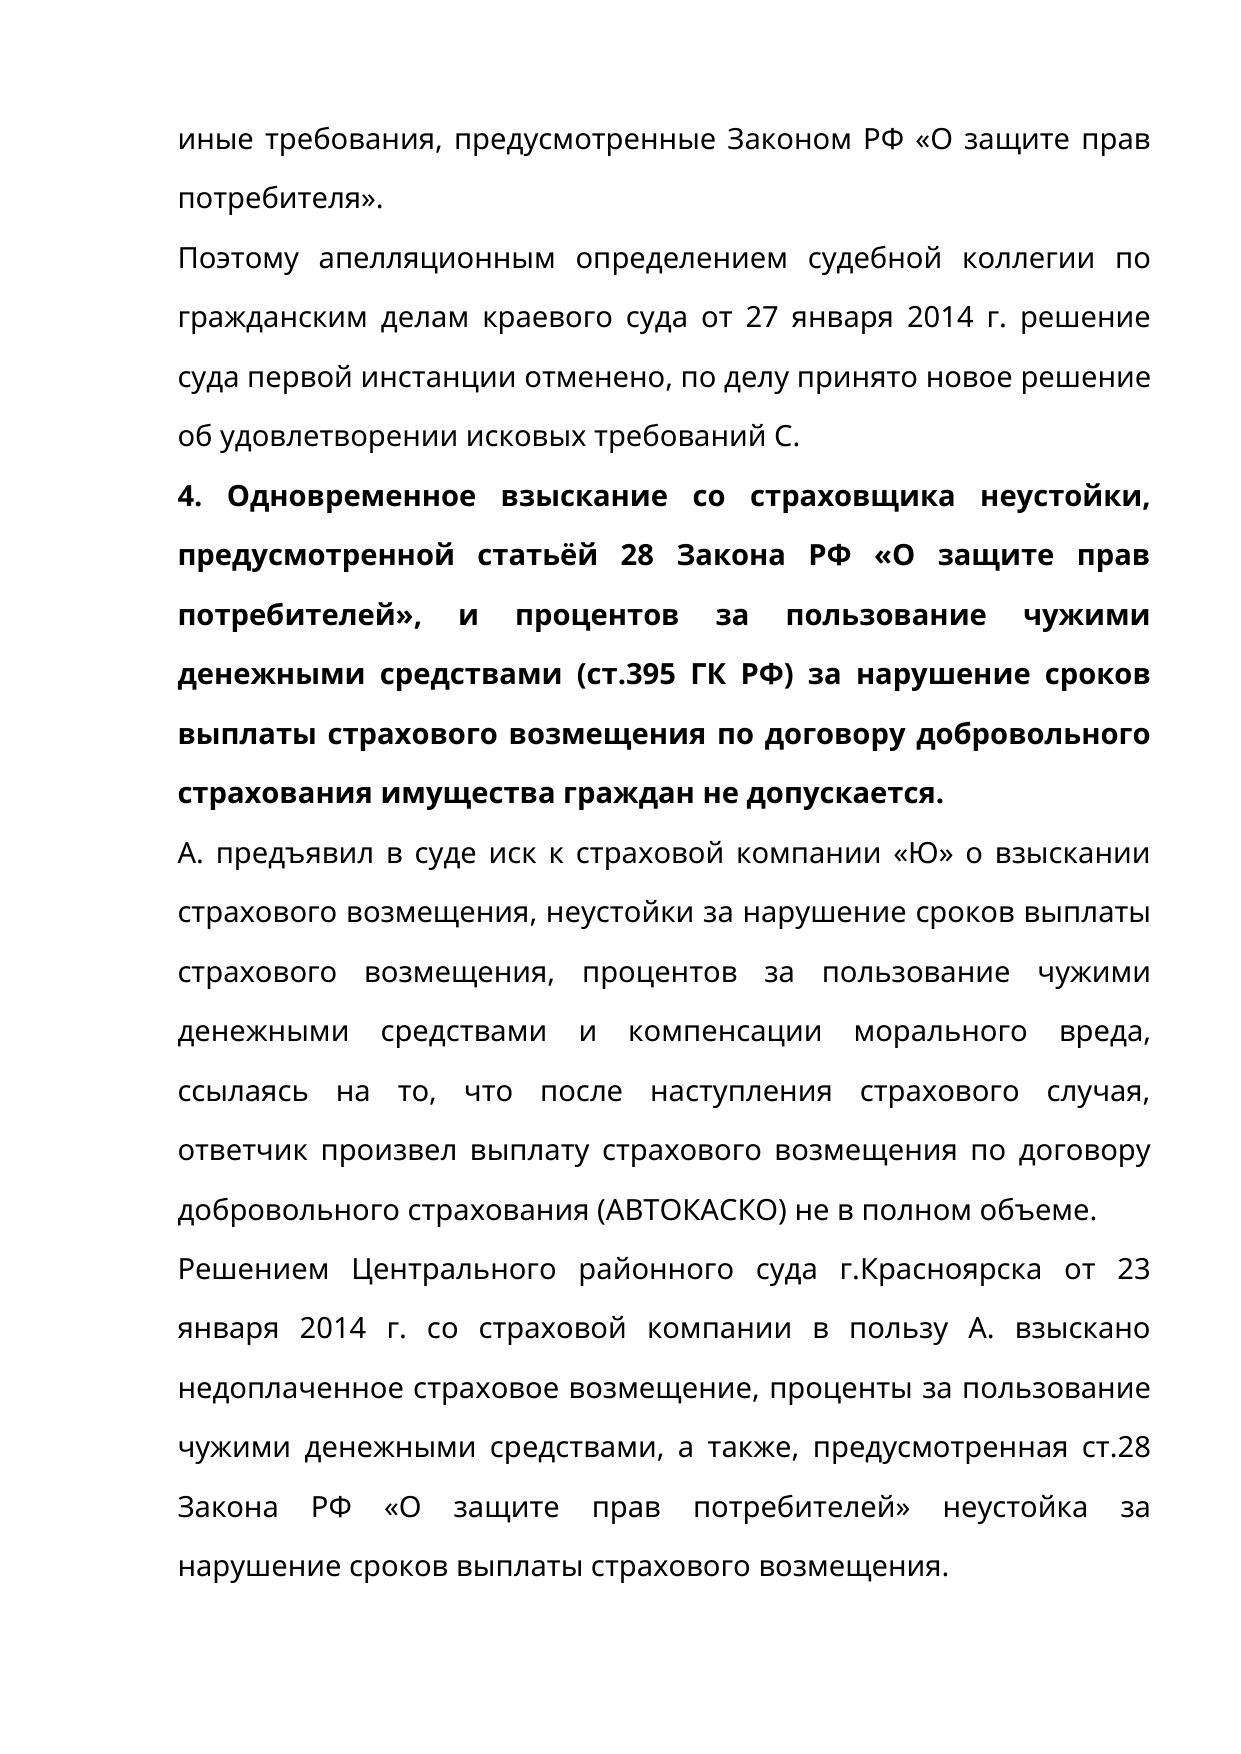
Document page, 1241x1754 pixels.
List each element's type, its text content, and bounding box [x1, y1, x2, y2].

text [177, 118, 1152, 217]
text Решением Центрального районного суда г.Красноярска от 23 января 2014 г. со страховой компании в пользу А. взыскано недоплаченное страховое возмещение, проценты за пользование чужими денежными средствами, а также, предусмотренная ст.28 Закона РФ «О защите прав потребителей» неустойка за нарушение сроков выплаты страхового возмещения. [177, 1248, 1152, 1585]
text Поэтому апелляционным определением судебной коллегии по гражданским делам краевого суда от 27 января 2014 г. решение суда первой инстанции отменено, по делу принято новое решение об удовлетворении исковых требований С. [177, 237, 1152, 455]
text 4. Одновременное взыскание со страховщика неустойки, предусмотренной статьёй 28 Закона РФ «О защите прав потребителей», и процентов за пользование чужими денежными средствами (ст.395 ГК РФ) за нарушение сроков выплаты страхового возмещения по договору добровольного страхования имущества граждан не допускается. [177, 475, 1152, 812]
text А. предъявил в суде иск к страховой компании «Ю» о взыскании страхового возмещения, неустойки за нарушение сроков выплаты страхового возмещения, процентов за пользование чужими денежными средствами и компенсации морального вреда, ссылаясь на то, что после наступления страхового случая, ответчик произвел выплату страхового возмещения по договору добровольного страхования (АВТОКАСКО) не в полном объеме. [177, 832, 1152, 1228]
